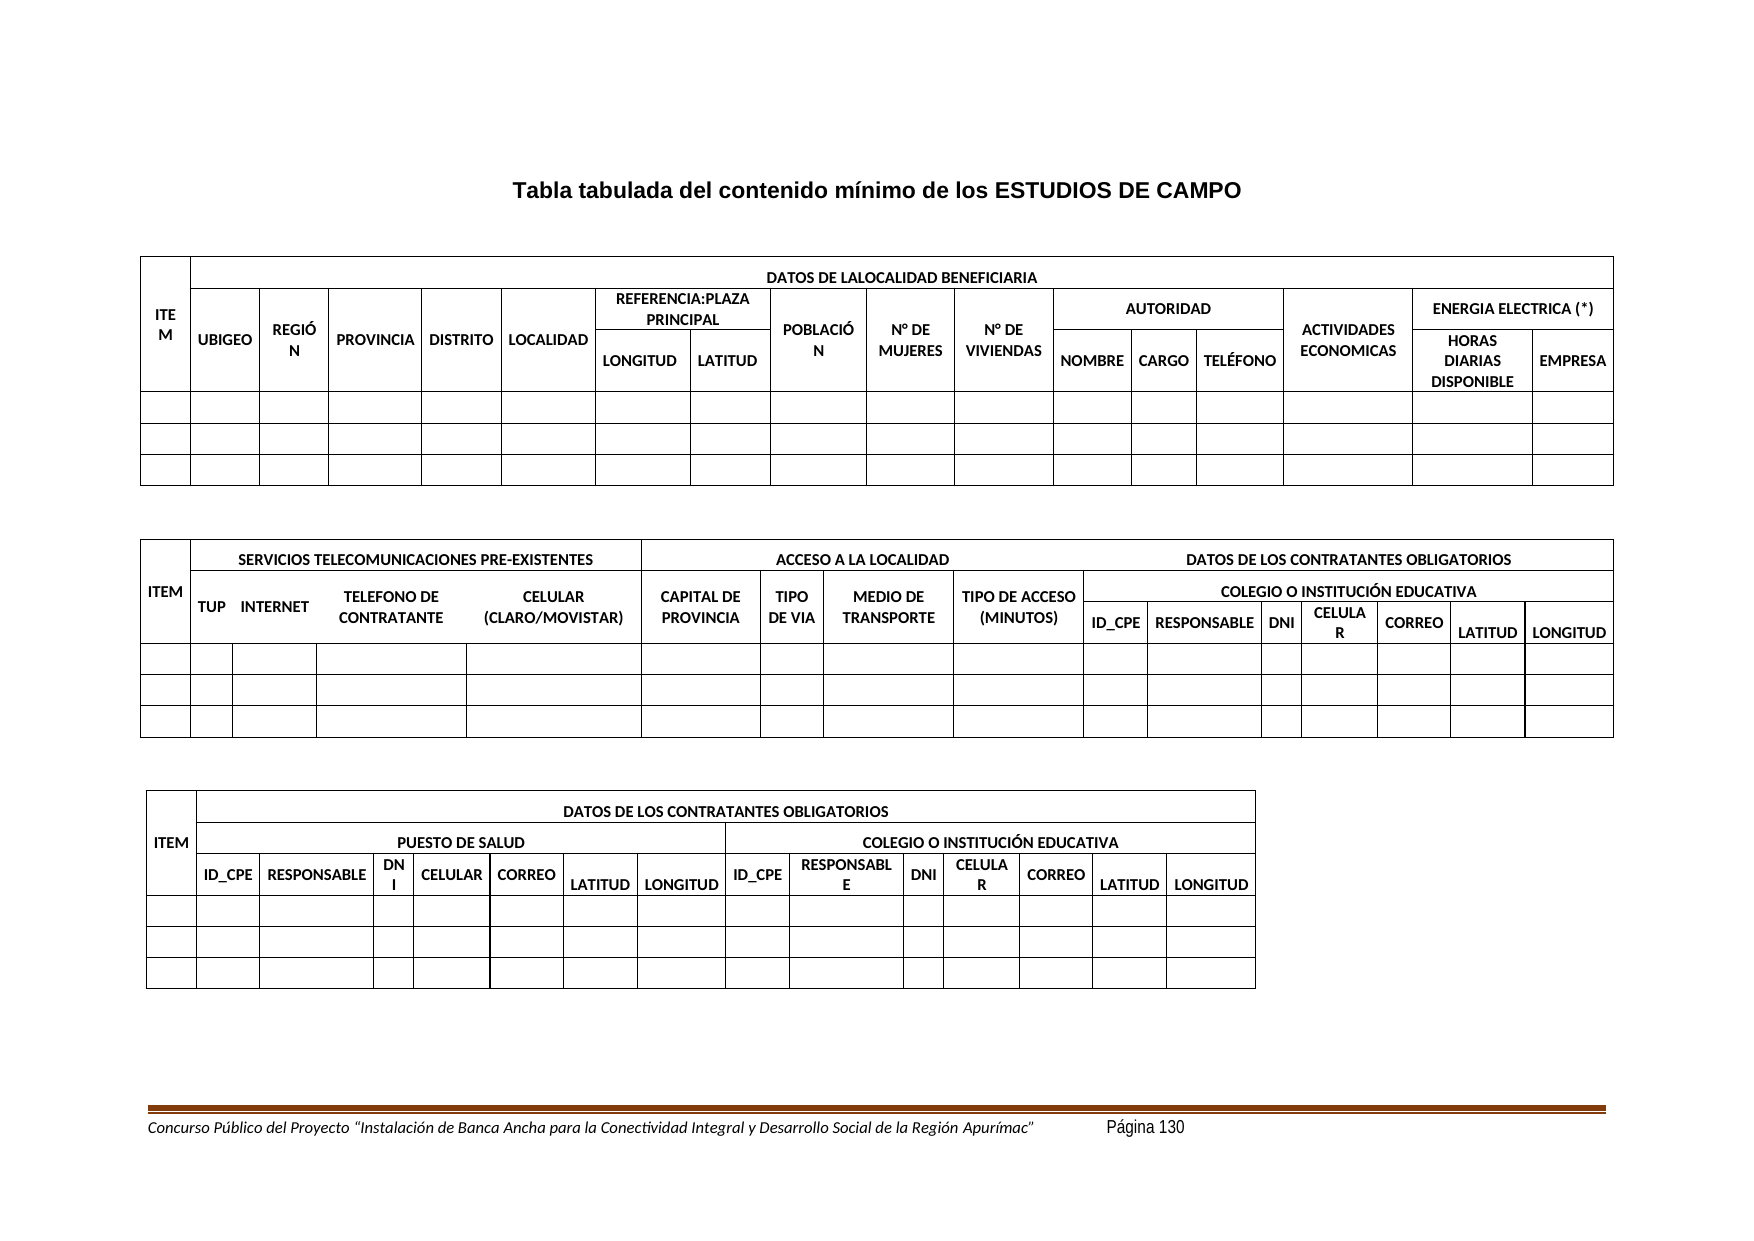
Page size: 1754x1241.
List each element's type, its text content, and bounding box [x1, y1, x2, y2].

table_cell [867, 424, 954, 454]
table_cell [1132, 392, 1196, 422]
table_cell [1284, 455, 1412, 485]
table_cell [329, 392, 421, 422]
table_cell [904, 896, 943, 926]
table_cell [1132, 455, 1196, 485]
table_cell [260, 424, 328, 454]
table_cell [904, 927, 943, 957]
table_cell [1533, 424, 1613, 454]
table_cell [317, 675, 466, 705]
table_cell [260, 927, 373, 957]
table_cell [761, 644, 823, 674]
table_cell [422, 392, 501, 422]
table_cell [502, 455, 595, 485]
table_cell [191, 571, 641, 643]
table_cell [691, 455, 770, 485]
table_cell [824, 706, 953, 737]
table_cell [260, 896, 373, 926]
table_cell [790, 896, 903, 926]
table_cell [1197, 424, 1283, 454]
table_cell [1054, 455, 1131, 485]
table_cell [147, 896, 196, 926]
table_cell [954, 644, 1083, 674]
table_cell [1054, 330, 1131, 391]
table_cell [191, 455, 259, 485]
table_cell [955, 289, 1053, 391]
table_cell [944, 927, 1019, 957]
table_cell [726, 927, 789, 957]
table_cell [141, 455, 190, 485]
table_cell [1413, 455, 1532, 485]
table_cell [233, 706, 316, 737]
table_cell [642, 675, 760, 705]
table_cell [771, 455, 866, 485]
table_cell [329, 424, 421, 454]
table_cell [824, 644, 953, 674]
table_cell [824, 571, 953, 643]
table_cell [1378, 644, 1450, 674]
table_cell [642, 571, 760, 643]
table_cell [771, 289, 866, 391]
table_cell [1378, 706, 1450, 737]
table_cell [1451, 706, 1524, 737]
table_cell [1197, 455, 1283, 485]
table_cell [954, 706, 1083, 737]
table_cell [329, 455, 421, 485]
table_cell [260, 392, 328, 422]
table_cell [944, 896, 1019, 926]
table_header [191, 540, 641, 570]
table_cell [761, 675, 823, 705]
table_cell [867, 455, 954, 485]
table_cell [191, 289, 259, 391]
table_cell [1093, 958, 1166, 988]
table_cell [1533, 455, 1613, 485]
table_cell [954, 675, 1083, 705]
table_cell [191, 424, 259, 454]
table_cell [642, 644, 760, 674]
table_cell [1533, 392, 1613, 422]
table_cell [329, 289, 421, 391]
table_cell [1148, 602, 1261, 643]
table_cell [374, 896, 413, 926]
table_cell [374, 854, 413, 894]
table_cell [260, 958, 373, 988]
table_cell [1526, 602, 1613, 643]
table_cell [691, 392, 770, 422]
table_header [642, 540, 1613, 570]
text Tabla tabulada del contenido mínimo de los ESTUDIOS DE CAMPO [148, 177, 1606, 203]
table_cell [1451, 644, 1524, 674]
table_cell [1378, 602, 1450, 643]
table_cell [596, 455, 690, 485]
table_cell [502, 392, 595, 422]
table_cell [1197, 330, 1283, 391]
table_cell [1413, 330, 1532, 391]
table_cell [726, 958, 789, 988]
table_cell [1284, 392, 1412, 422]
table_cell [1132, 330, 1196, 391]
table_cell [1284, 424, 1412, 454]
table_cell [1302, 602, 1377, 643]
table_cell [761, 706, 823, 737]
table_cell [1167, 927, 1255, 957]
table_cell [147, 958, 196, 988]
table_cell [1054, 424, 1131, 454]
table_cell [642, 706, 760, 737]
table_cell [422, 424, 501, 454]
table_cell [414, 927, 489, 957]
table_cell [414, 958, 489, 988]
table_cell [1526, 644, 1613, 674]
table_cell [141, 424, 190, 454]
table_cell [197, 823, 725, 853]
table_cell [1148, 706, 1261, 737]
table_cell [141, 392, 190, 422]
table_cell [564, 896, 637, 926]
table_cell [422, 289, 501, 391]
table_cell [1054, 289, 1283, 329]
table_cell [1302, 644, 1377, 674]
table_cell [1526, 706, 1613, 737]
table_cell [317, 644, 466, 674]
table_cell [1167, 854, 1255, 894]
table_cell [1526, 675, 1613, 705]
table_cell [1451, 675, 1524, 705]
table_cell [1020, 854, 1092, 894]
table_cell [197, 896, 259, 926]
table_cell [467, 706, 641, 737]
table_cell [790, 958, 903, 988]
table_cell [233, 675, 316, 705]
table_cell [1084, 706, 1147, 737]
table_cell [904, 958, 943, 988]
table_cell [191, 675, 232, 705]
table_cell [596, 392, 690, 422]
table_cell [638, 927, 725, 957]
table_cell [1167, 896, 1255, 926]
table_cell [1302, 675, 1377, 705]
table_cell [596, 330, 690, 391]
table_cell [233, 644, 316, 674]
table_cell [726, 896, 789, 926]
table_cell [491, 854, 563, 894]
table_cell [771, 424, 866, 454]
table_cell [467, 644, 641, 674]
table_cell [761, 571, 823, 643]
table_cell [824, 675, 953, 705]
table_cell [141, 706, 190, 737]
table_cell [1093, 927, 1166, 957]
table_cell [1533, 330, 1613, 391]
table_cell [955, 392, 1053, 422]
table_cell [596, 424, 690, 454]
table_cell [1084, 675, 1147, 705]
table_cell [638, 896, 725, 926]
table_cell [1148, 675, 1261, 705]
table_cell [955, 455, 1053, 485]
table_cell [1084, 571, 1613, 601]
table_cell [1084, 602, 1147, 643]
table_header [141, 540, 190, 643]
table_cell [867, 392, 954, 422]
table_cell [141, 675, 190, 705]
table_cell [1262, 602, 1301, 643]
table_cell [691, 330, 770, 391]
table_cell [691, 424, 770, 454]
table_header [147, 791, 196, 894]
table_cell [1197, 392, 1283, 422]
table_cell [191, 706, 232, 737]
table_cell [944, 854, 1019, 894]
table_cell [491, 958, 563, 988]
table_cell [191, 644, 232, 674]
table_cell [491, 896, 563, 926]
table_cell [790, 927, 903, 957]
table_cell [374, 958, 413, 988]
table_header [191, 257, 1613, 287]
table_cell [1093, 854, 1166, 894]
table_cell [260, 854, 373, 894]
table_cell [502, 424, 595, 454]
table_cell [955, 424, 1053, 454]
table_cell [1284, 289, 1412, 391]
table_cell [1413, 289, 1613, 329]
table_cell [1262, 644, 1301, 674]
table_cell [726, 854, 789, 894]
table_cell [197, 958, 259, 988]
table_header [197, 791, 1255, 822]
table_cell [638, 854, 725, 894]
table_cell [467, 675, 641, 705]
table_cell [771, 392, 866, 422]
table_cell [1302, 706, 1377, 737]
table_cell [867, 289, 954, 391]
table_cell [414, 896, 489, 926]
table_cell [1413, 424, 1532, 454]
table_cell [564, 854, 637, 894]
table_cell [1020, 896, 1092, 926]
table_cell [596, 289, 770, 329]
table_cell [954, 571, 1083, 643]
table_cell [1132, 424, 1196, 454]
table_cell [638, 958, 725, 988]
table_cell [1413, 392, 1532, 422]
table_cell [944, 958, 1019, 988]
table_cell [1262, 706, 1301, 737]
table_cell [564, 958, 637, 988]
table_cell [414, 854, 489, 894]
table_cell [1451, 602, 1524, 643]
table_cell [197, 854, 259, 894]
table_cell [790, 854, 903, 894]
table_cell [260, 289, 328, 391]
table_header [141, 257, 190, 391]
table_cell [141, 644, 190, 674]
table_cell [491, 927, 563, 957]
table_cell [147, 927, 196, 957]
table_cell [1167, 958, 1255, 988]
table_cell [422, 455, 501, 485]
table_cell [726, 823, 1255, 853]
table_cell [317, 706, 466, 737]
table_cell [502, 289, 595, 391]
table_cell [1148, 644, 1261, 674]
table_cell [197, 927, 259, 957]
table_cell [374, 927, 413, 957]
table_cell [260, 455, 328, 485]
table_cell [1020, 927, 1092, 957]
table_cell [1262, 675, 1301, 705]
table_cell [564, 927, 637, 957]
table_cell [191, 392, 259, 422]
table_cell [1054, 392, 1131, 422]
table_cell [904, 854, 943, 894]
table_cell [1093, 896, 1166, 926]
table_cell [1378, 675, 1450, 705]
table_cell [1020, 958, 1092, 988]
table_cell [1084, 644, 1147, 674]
